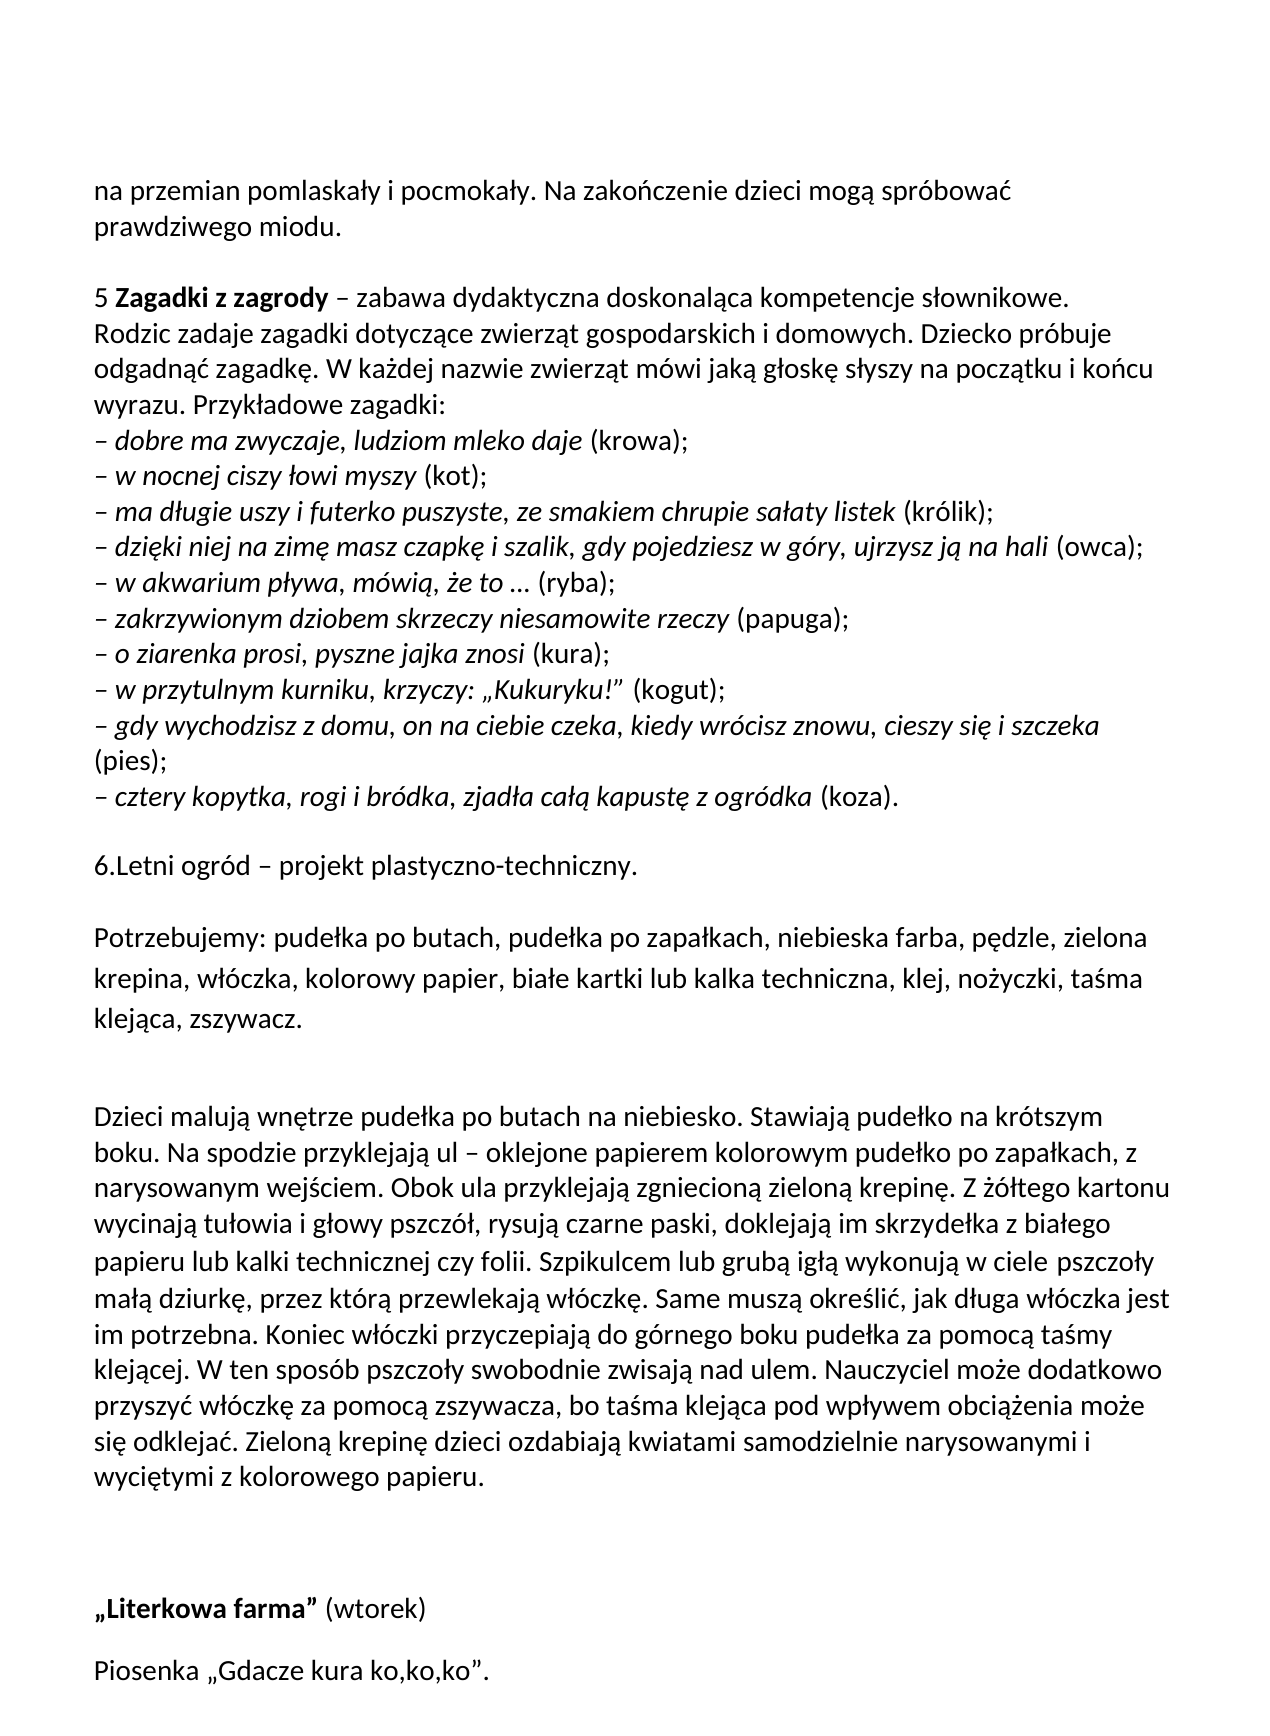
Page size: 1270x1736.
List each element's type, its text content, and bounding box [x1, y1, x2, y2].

text 6.Letni ogród – projekt plastyczno-techniczny. [94, 847, 1176, 883]
text – w akwarium pływa, mówią, że to … (ryba); [94, 564, 1176, 600]
text – zakrzywionym dziobem skrzeczy niesamowite rzeczy (papuga); [94, 600, 1176, 635]
text Potrzebujemy: pudełka po butach, pudełka po zapałkach, niebieska farba, pędzle, zielona krepina, włóczka, kolorowy papier, białe kartki lub kalka techniczna, klej, nożyczki, taśma klejąca, zszywacz. [94, 919, 1176, 1036]
text – cztery kopytka, rogi i bródka, zjadła całą kapustę z ogródka (koza). [94, 778, 1176, 813]
text – o ziarenka prosi, pyszne jajka znosi (kura); [94, 635, 1176, 671]
text Dzieci malują wnętrze pudełka po butach na niebiesko. Stawiają pudełko na krótszym boku. Na spodzie przyklejają ul – oklejone papierem kolorowym pudełko po zapałkach, z narysowanym wejściem. Obok ula przyklejają zgniecioną zieloną krepinę. Z żółtego kartonu wycinają tułowia i głowy pszczół, rysują czarne paski, doklejają im skrzydełka z białego papieru lub kalki technicznej czy folii. Szpikulcem lub grubą igłą wykonują w ciele pszczoły małą dziurkę, przez którą przewlekają włóczkę. Same muszą określić, jak długa włóczka jest im potrzebna. Koniec włóczki przyczepiają do górnego boku pudełka za pomocą taśmy klejącej. W ten sposób pszczoły swobodnie zwisają nad ulem. Nauczyciel może dodatkowo przyszyć włóczkę za pomocą zszywacza, bo taśma klejąca pod wpływem obciążenia może się odklejać. Zieloną krepinę dzieci ozdabiają kwiatami samodzielnie narysowanymi i wyciętymi z kolorowego papieru. [94, 1098, 1176, 1494]
text – w nocnej ciszy łowi myszy (kot); [94, 457, 1176, 493]
text Rodzic zadaje zagadki dotyczące zwierząt gospodarskich i domowych. Dziecko próbuje odgadnąć zagadkę. W każdej nazwie zwierząt mówi jaką głoskę słyszy na początku i końcu wyrazu. Przykładowe zagadki: [94, 315, 1176, 422]
text „Literkowa farma” (wtorek) [94, 1590, 1176, 1625]
text – gdy wychodzisz z domu, on na ciebie czeka, kiedy wrócisz znowu, cieszy się i szczeka (pies); [94, 707, 1176, 778]
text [94, 172, 1176, 243]
text – dobre ma zwyczaje, ludziom mleko daje (krowa); [94, 422, 1176, 457]
text – ma długie uszy i futerko puszyste, ze smakiem chrupie sałaty listek (królik); [94, 493, 1176, 528]
text 5 Zagadki z zagrody – zabawa dydaktyczna doskonaląca kompetencje słownikowe. [94, 279, 1176, 315]
text Piosenka „Gdacze kura ko,ko,ko”. [94, 1652, 1176, 1687]
text – w przytulnym kurniku, krzyczy: „Kukuryku!” (kogut); [94, 671, 1176, 707]
text – dzięki niej na zimę masz czapkę i szalik, gdy pojedziesz w góry, ujrzysz ją na hali (owca); [94, 528, 1176, 564]
